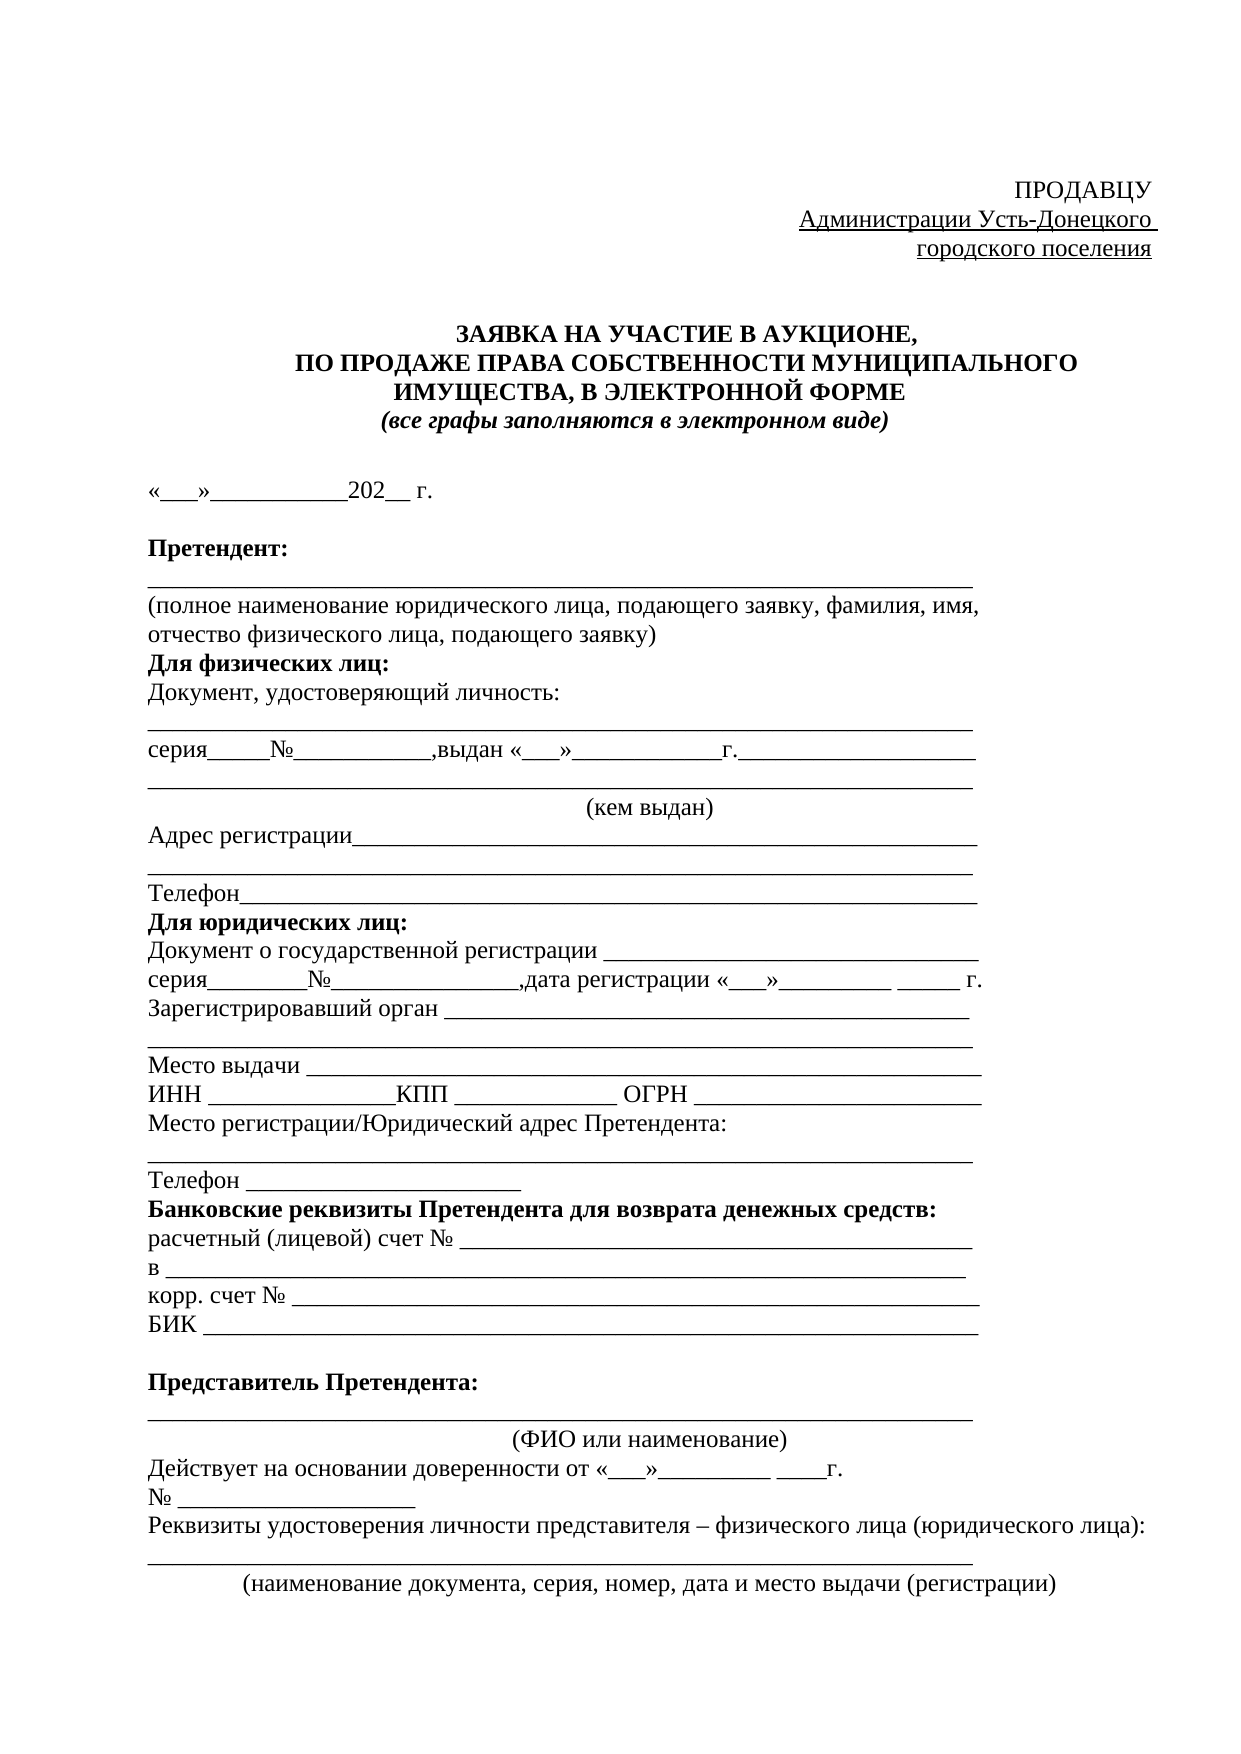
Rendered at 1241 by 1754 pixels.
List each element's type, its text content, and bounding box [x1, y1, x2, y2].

text Представитель Претендента: [148, 1367, 1152, 1396]
text Банковские реквизиты Претендента для возврата денежных средств: [148, 1194, 1152, 1223]
text (полное наименование юридического лица, подающего заявку, фамилия, имя, [148, 591, 1152, 619]
text Телефон ______________________ [148, 1166, 1152, 1194]
text __________________________________________________________________ [148, 1539, 1152, 1568]
text (ФИО или наименование) [148, 1424, 1152, 1453]
text ЗАЯВКА НА УЧАСТИЕ В АУКЦИОНЕ, [148, 319, 1152, 348]
text Для юридических лиц: [148, 907, 1152, 936]
text Администрации Усть-Донецкого [148, 204, 1152, 233]
text Телефон___________________________________________________________ [148, 878, 1152, 907]
text ПО ПРОДАЖЕ ПРАВА СОБСТВЕННОСТИ МУНИЦИПАЛЬНОГО ИМУЩЕСТВА, В ЭЛЕКТРОННОЙ ФОРМЕ [148, 348, 1152, 406]
text (все графы заполняются в электронном виде) [118, 406, 1152, 434]
text Зарегистрировавший орган __________________________________________ [148, 993, 1152, 1022]
text __________________________________________________________________ [148, 849, 1152, 878]
text Адрес регистрации__________________________________________________ [148, 821, 1152, 849]
text расчетный (лицевой) счет № _________________________________________ [148, 1223, 1152, 1252]
text ПРОДАВЦУ [148, 176, 1152, 204]
text __________________________________________________________________ [148, 1396, 1152, 1424]
text Для физических лиц: [148, 648, 1152, 677]
text Место выдачи ______________________________________________________ [148, 1051, 1152, 1079]
text Претендент: [148, 533, 1152, 562]
text Реквизиты удостоверения личности представителя – физического лица (юридического лица): [148, 1511, 1152, 1539]
text серия_____№___________,выдан «___»____________г.___________________ [148, 734, 1152, 763]
text (кем выдан) [148, 792, 1152, 821]
text корр. счет № _______________________________________________________ [148, 1281, 1152, 1309]
text Документ, удостоверяющий личность: __________________________________________________________________ [148, 677, 1152, 734]
text «___»___________202__ г. [148, 476, 1152, 504]
text Действует на основании доверенности от «___»_________ ____г. [148, 1453, 1152, 1482]
text отчество физического лица, подающего заявку) [148, 619, 1152, 648]
text Документ о государственной регистрации ______________________________ [148, 936, 1152, 964]
text __________________________________________________________________ [148, 763, 1152, 792]
text __________________________________________________________________ [148, 562, 1152, 591]
text городского поселения [148, 233, 1152, 262]
text Место регистрации/Юридический адрес Претендента: __________________________________________________________________ [148, 1108, 1152, 1166]
text в ________________________________________________________________ [148, 1252, 1152, 1281]
text серия________№_______________,дата регистрации «___»_________ _____ г. [148, 964, 1152, 993]
text № ___________________ [148, 1482, 1152, 1511]
text __________________________________________________________________ [148, 1022, 1152, 1051]
text БИК ______________________________________________________________ [148, 1309, 1152, 1338]
text (наименование документа, серия, номер, дата и место выдачи (регистрации) [148, 1568, 1152, 1597]
text ИНН _______________КПП _____________ ОГРН _______________________ [148, 1079, 1152, 1108]
